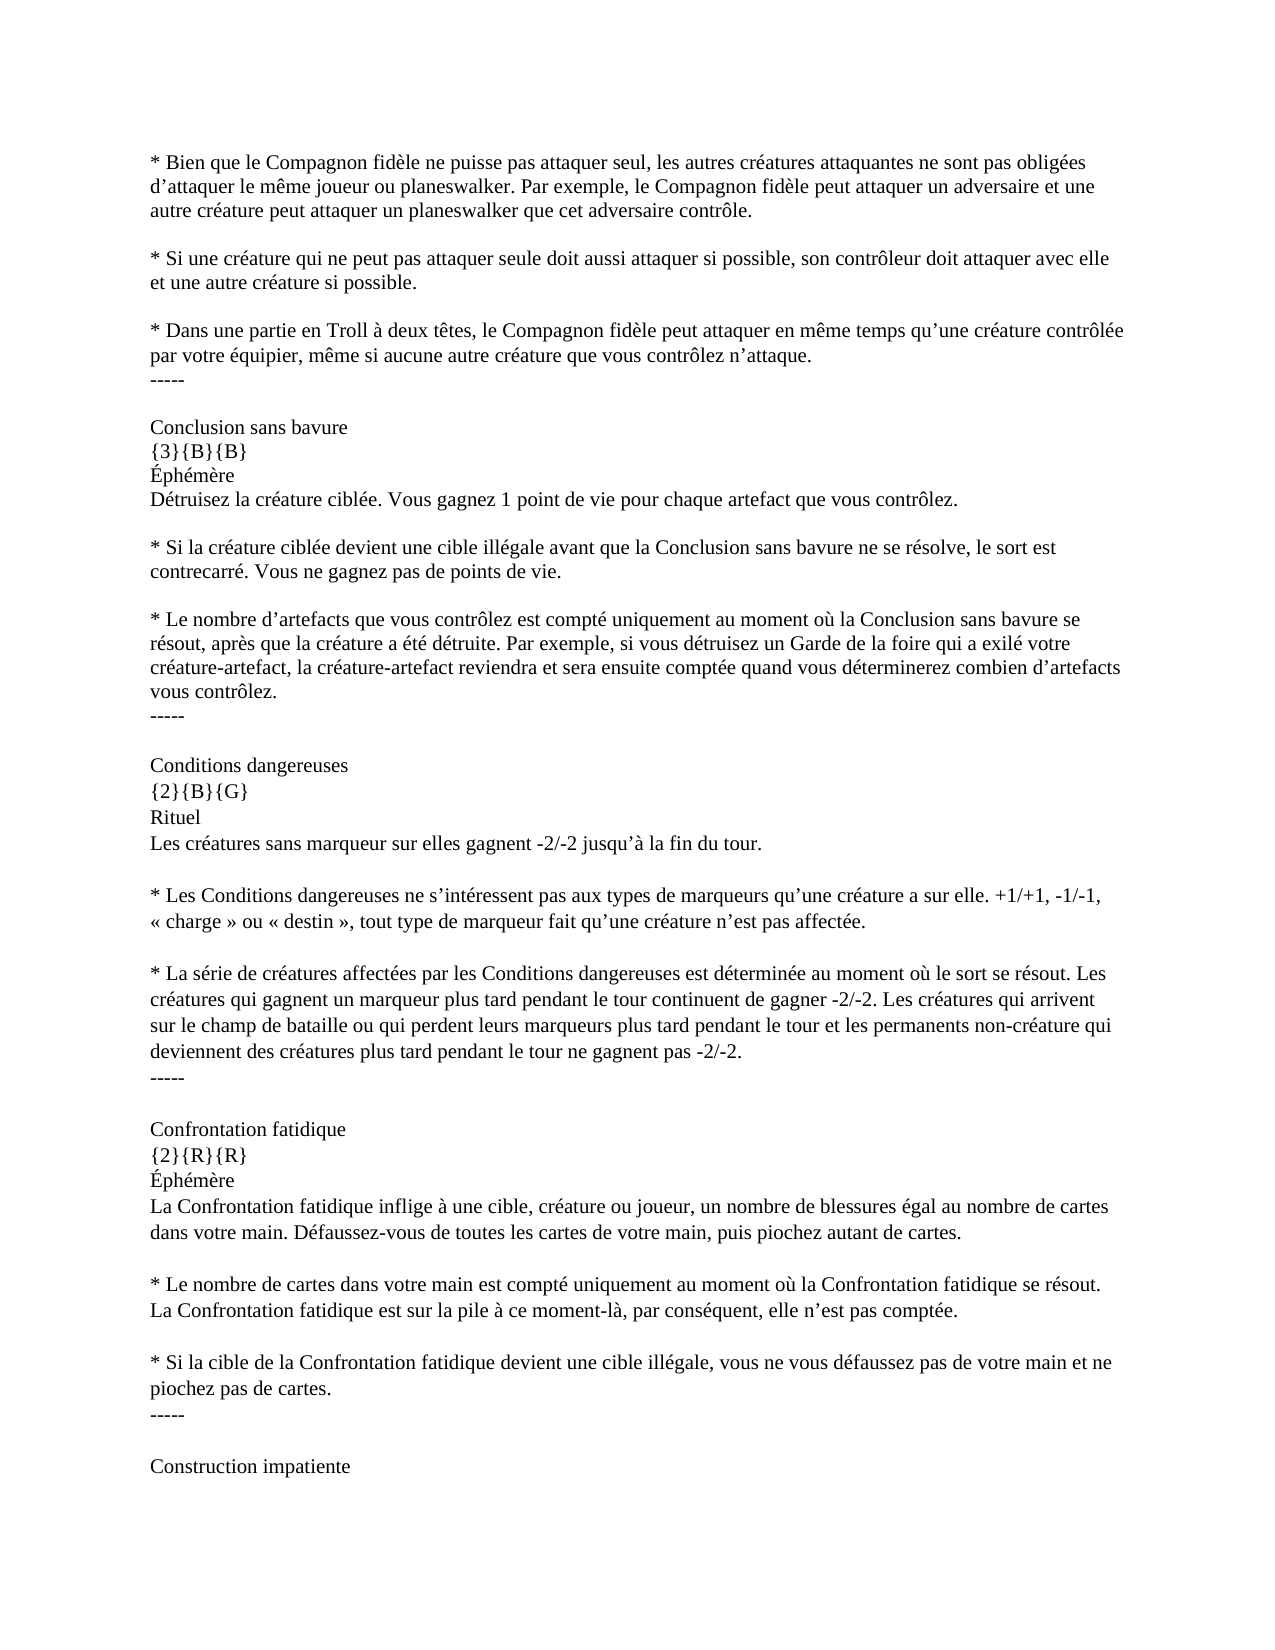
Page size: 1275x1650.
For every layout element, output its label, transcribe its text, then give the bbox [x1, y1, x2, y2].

text Éphémère [150, 463, 1125, 487]
text {2}{B}{G} [150, 779, 1125, 803]
text {3}{B}{B} [150, 439, 1125, 463]
text Confrontation fatidique [150, 1117, 1125, 1141]
text * Le nombre de cartes dans votre main est compté uniquement au moment où la Confrontation fatidique se résout. La Confrontation fatidique est sur la pile à ce moment-là, par conséquent, elle n’est pas comptée. [150, 1272, 1125, 1322]
text Construction impatiente [150, 1454, 1125, 1478]
text * Dans une partie en Troll à deux têtes, le Compagnon fidèle peut attaquer en même temps qu’une créature contrôlée par votre équipier, même si aucune autre créature que vous contrôlez n’attaque. [150, 318, 1125, 367]
text * Le nombre d’artefacts que vous contrôlez est compté uniquement au moment où la Conclusion sans bavure se résout, après que la créature a été détruite. Par exemple, si vous détruisez un Garde de la foire qui a exilé votre créature-artefact, la créature-artefact reviendra et sera ensuite comptée quand vous déterminerez combien d’artefacts vous contrôlez. [150, 607, 1125, 703]
text Éphémère [150, 1168, 1125, 1192]
text Rituel [150, 805, 1125, 829]
text Conclusion sans bavure [150, 415, 1125, 439]
text * La série de créatures affectées par les Conditions dangereuses est déterminée au moment où le sort se résout. Les créatures qui gagnent un marqueur plus tard pendant le tour continuent de gagner -2/-2. Les créatures qui arrivent sur le champ de bataille ou qui perdent leurs marqueurs plus tard pendant le tour et les permanents non-créature qui deviennent des créatures plus tard pendant le tour ne gagnent pas -2/-2. [150, 961, 1125, 1063]
text Détruisez la créature ciblée. Vous gagnez 1 point de vie pour chaque artefact que vous contrôlez. [150, 487, 1125, 511]
text ----- [150, 367, 1125, 391]
text * Si une créature qui ne peut pas attaquer seule doit aussi attaquer si possible, son contrôleur doit attaquer avec elle et une autre créature si possible. [150, 246, 1125, 294]
text * Si la cible de la Confrontation fatidique devient une cible illégale, vous ne vous défaussez pas de votre main et ne piochez pas de cartes. [150, 1350, 1125, 1400]
text ----- [150, 703, 1125, 727]
text ----- [150, 1065, 1125, 1089]
text * Les Conditions dangereuses ne s’intéressent pas aux types de marqueurs qu’une créature a sur elle. +1/+1, -1/-1, « charge » ou « destin », tout type de marqueur fait qu’une créature n’est pas affectée. [150, 883, 1125, 933]
text La Confrontation fatidique inflige à une cible, créature ou joueur, un nombre de blessures égal au nombre de cartes dans votre main. Défaussez-vous de toutes les cartes de votre main, puis piochez autant de cartes. [150, 1194, 1125, 1244]
text {2}{R}{R} [150, 1142, 1125, 1167]
text ----- [150, 1402, 1125, 1426]
text Les créatures sans marqueur sur elles gagnent -2/-2 jusqu’à la fin du tour. [150, 831, 1125, 855]
text * Si la créature ciblée devient une cible illégale avant que la Conclusion sans bavure ne se résolve, le sort est contrecarré. Vous ne gagnez pas de points de vie. [150, 535, 1125, 583]
text * Bien que le Compagnon fidèle ne puisse pas attaquer seul, les autres créatures attaquantes ne sont pas obligées d’attaquer le même joueur ou planeswalker. Par exemple, le Compagnon fidèle peut attaquer un adversaire et une autre créature peut attaquer un planeswalker que cet adversaire contrôle. [150, 150, 1125, 222]
text Conditions dangereuses [150, 753, 1125, 777]
